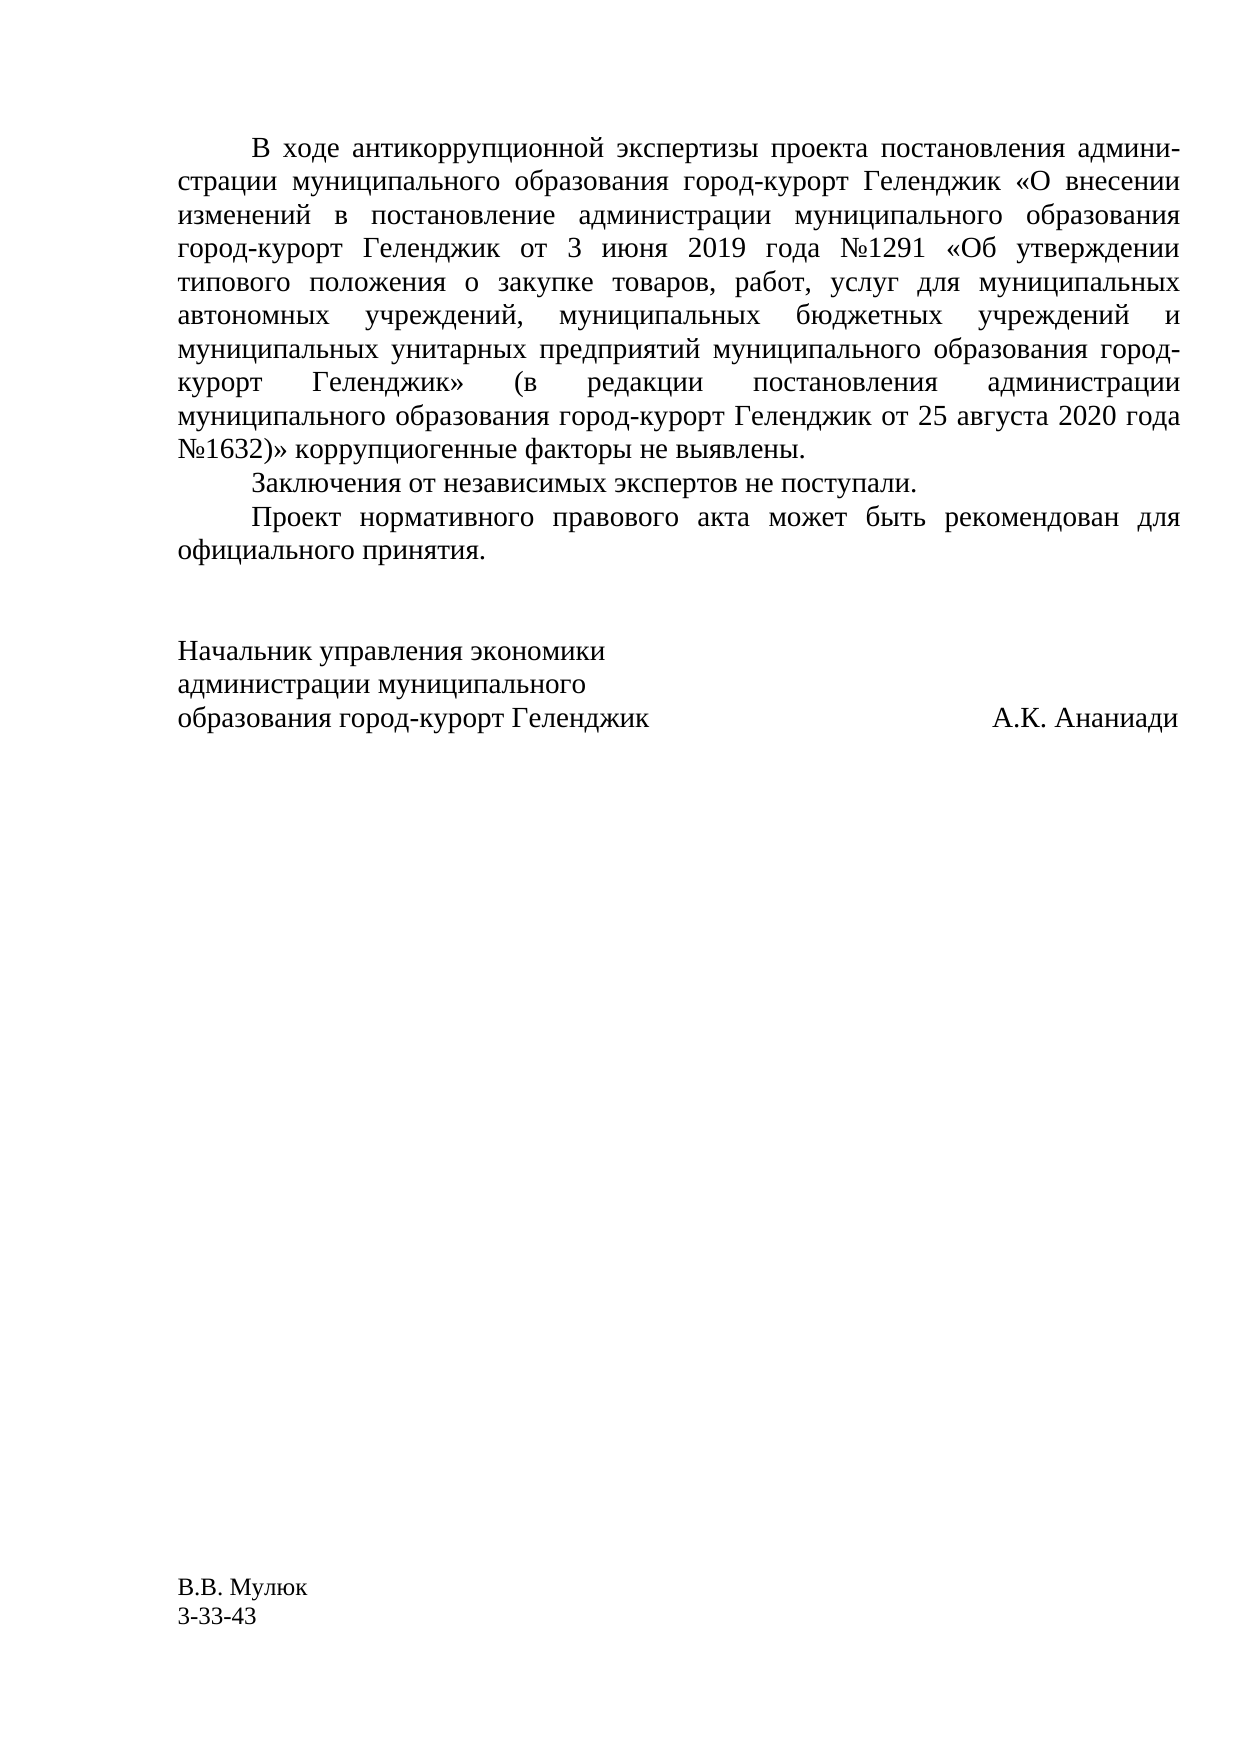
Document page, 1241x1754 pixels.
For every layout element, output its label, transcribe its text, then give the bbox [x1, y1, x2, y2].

text образования город-курорт Геленджик А.К. Ананиади [177, 700, 1181, 733]
text Проект нормативного правового акта может быть рекомендован для официального принятия. [177, 499, 1181, 566]
text Заключения от независимых экспертов не поступали. [177, 465, 1181, 499]
text В.В. Мулюк [177, 1572, 1181, 1601]
text В ходе антикоррупционной экспертизы проекта постановления админи-страции муниципального образования город-курорт Геленджик «О внесении изменений в постановление администрации муниципального образования город-курорт Геленджик от 3 июня 2019 года №1291 «Об утверждении типового положения о закупке товаров, работ, услуг для муниципальных автономных учреждений, муниципальных бюджетных учреждений и муниципальных унитарных предприятий муниципального образования город-курорт Геленджик» (в редакции постановления администрации муниципального образования город-курорт Геленджик от 25 августа 2020 года №1632)» коррупциогенные факторы не выявлены. [177, 130, 1181, 465]
text 3-33-43 [177, 1601, 1181, 1629]
text Начальник управления экономики [177, 633, 1181, 666]
text администрации муниципального [177, 666, 1181, 700]
